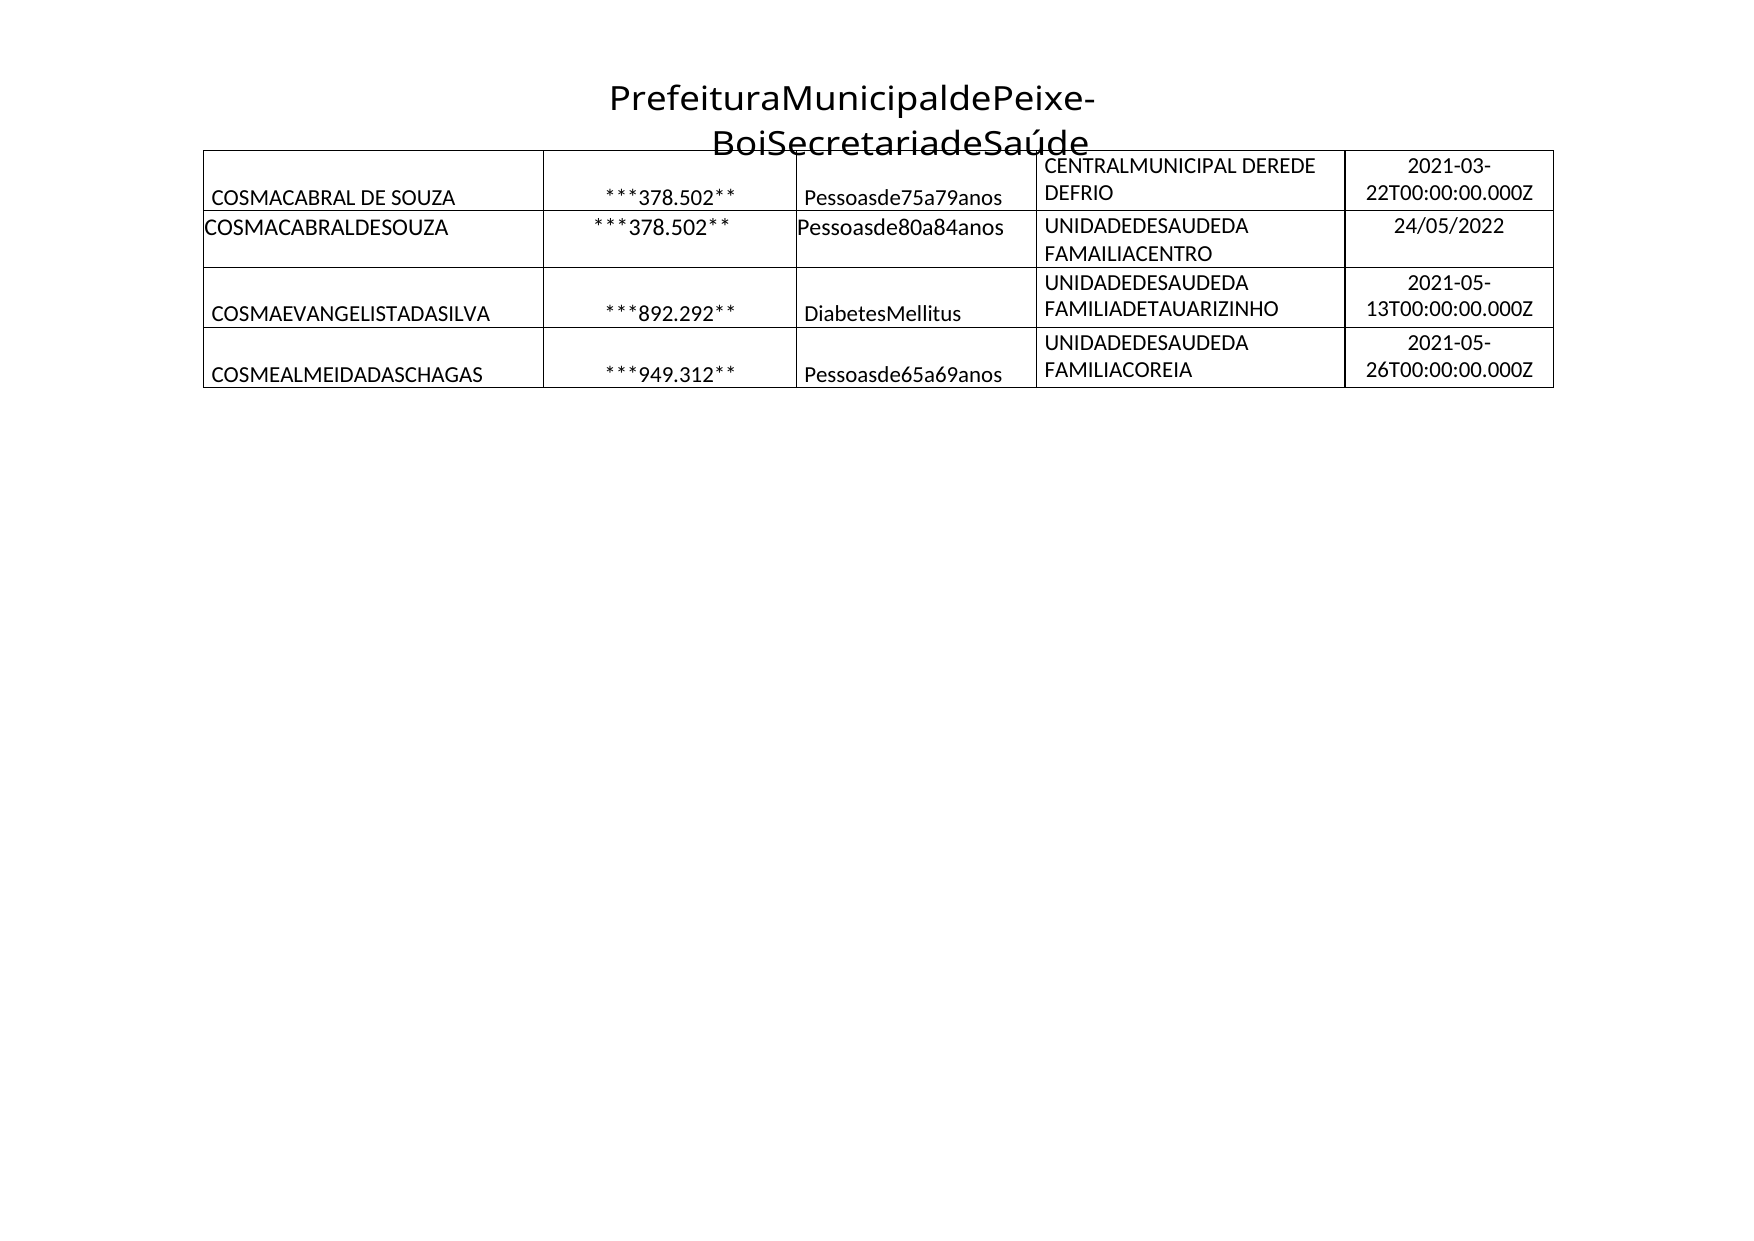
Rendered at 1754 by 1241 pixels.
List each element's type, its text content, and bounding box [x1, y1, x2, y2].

table_cell ***892.292** [544, 268, 796, 327]
table_cell Pessoasde75a79anos [797, 151, 1036, 210]
table_cell UNIDADEDESAUDEDA FAMILIADETAUARIZINHO [1037, 268, 1344, 327]
table_cell Pessoasde80a84anos [797, 211, 1036, 267]
table_cell 2021-03- 22T00:00:00.000Z [1346, 151, 1553, 210]
table_cell UNIDADEDESAUDEDA FAMAILIACENTRO [1037, 211, 1344, 267]
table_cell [204, 151, 543, 210]
table_cell 2021-05- 13T00:00:00.000Z [1346, 268, 1553, 327]
table_cell ***378.502** [544, 211, 796, 267]
table_cell Pessoasde65a69anos [797, 328, 1036, 387]
table_cell UNIDADEDESAUDEDA FAMILIACOREIA [1037, 328, 1344, 387]
table_cell COSMAEVANGELISTADASILVA [204, 268, 543, 327]
table_cell DiabetesMellitus [797, 268, 1036, 327]
table_cell 2021-05- 26T00:00:00.000Z [1346, 328, 1553, 387]
table_cell 24/05/2022 [1346, 211, 1553, 267]
table_cell ***949.312** [544, 328, 796, 387]
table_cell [1037, 151, 1344, 210]
table_cell COSMACABRALDESOUZA [204, 211, 543, 267]
table_cell COSMEALMEIDADASCHAGAS [204, 328, 543, 387]
table_cell ***378.502** [544, 151, 796, 210]
